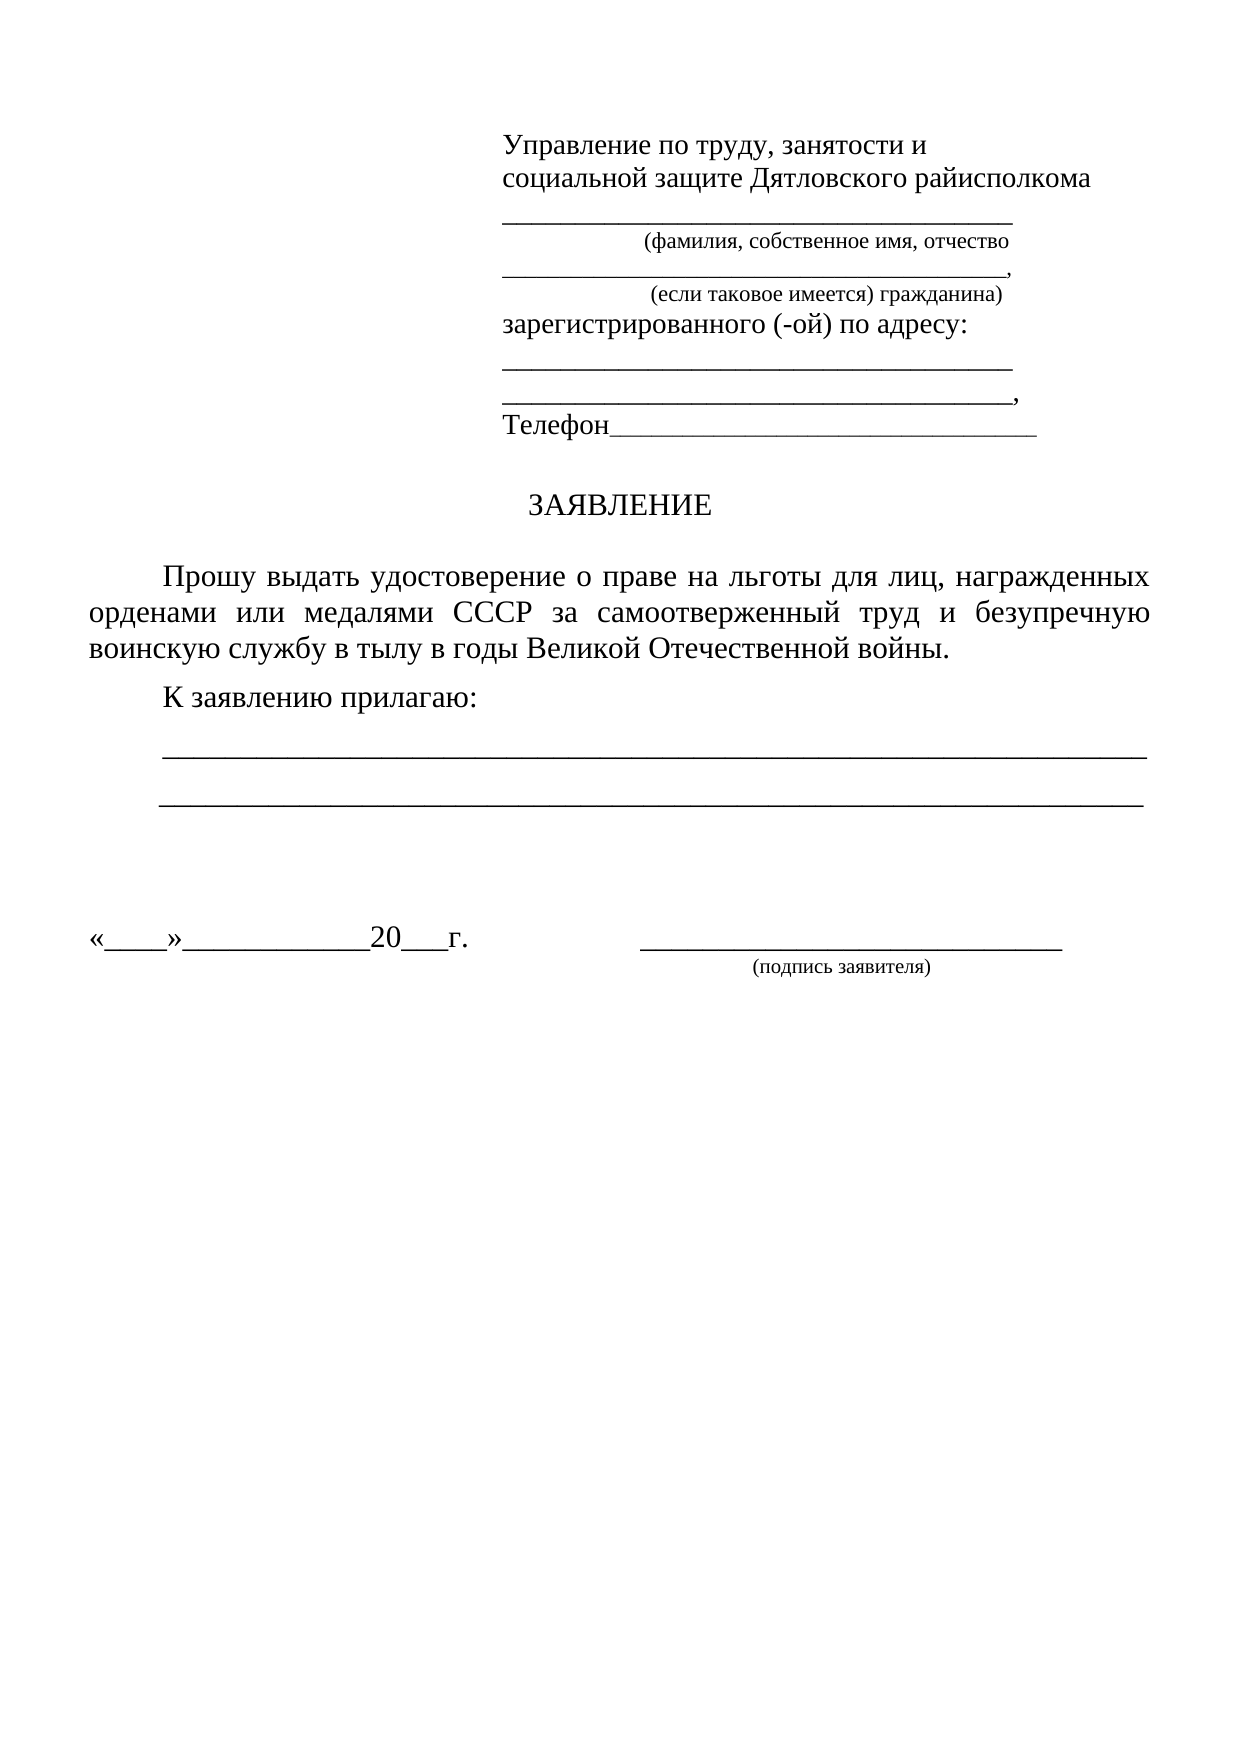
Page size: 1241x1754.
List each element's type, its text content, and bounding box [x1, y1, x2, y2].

text Телефон_________________________________________ [89, 407, 1152, 441]
text (фамилия, собственное имя, отчество [89, 228, 1152, 254]
text ___________________________________ [89, 340, 1152, 374]
text «____»____________20___г. ___________________________ [89, 918, 1152, 954]
text (подпись заявителя) [89, 954, 1152, 978]
text К заявлению прилагаю: [89, 678, 1152, 714]
text (если таковое имеется) гражданина) [89, 280, 1152, 307]
text ___________________________________, [89, 374, 1152, 407]
text ЗАЯВЛЕНИЕ [89, 486, 1152, 522]
text Управление по труду, занятости и [89, 127, 1152, 161]
text _______________________________________________________________ [89, 775, 1152, 811]
text зарегистрированного (-ой) по адресу: [89, 307, 1152, 340]
text ___________________________________ [89, 194, 1152, 228]
text ____________________________________________, [89, 254, 1152, 280]
text социальной защите Дятловского райисполкома [89, 161, 1152, 194]
text Прошу выдать удостоверение о праве на льготы для лиц, награжденных орденами или медалями СССР за самоотверженный труд и безупречную воинскую службу в тылу в годы Великой Отечественной войны. [89, 558, 1152, 665]
text _______________________________________________________________ [89, 726, 1152, 762]
